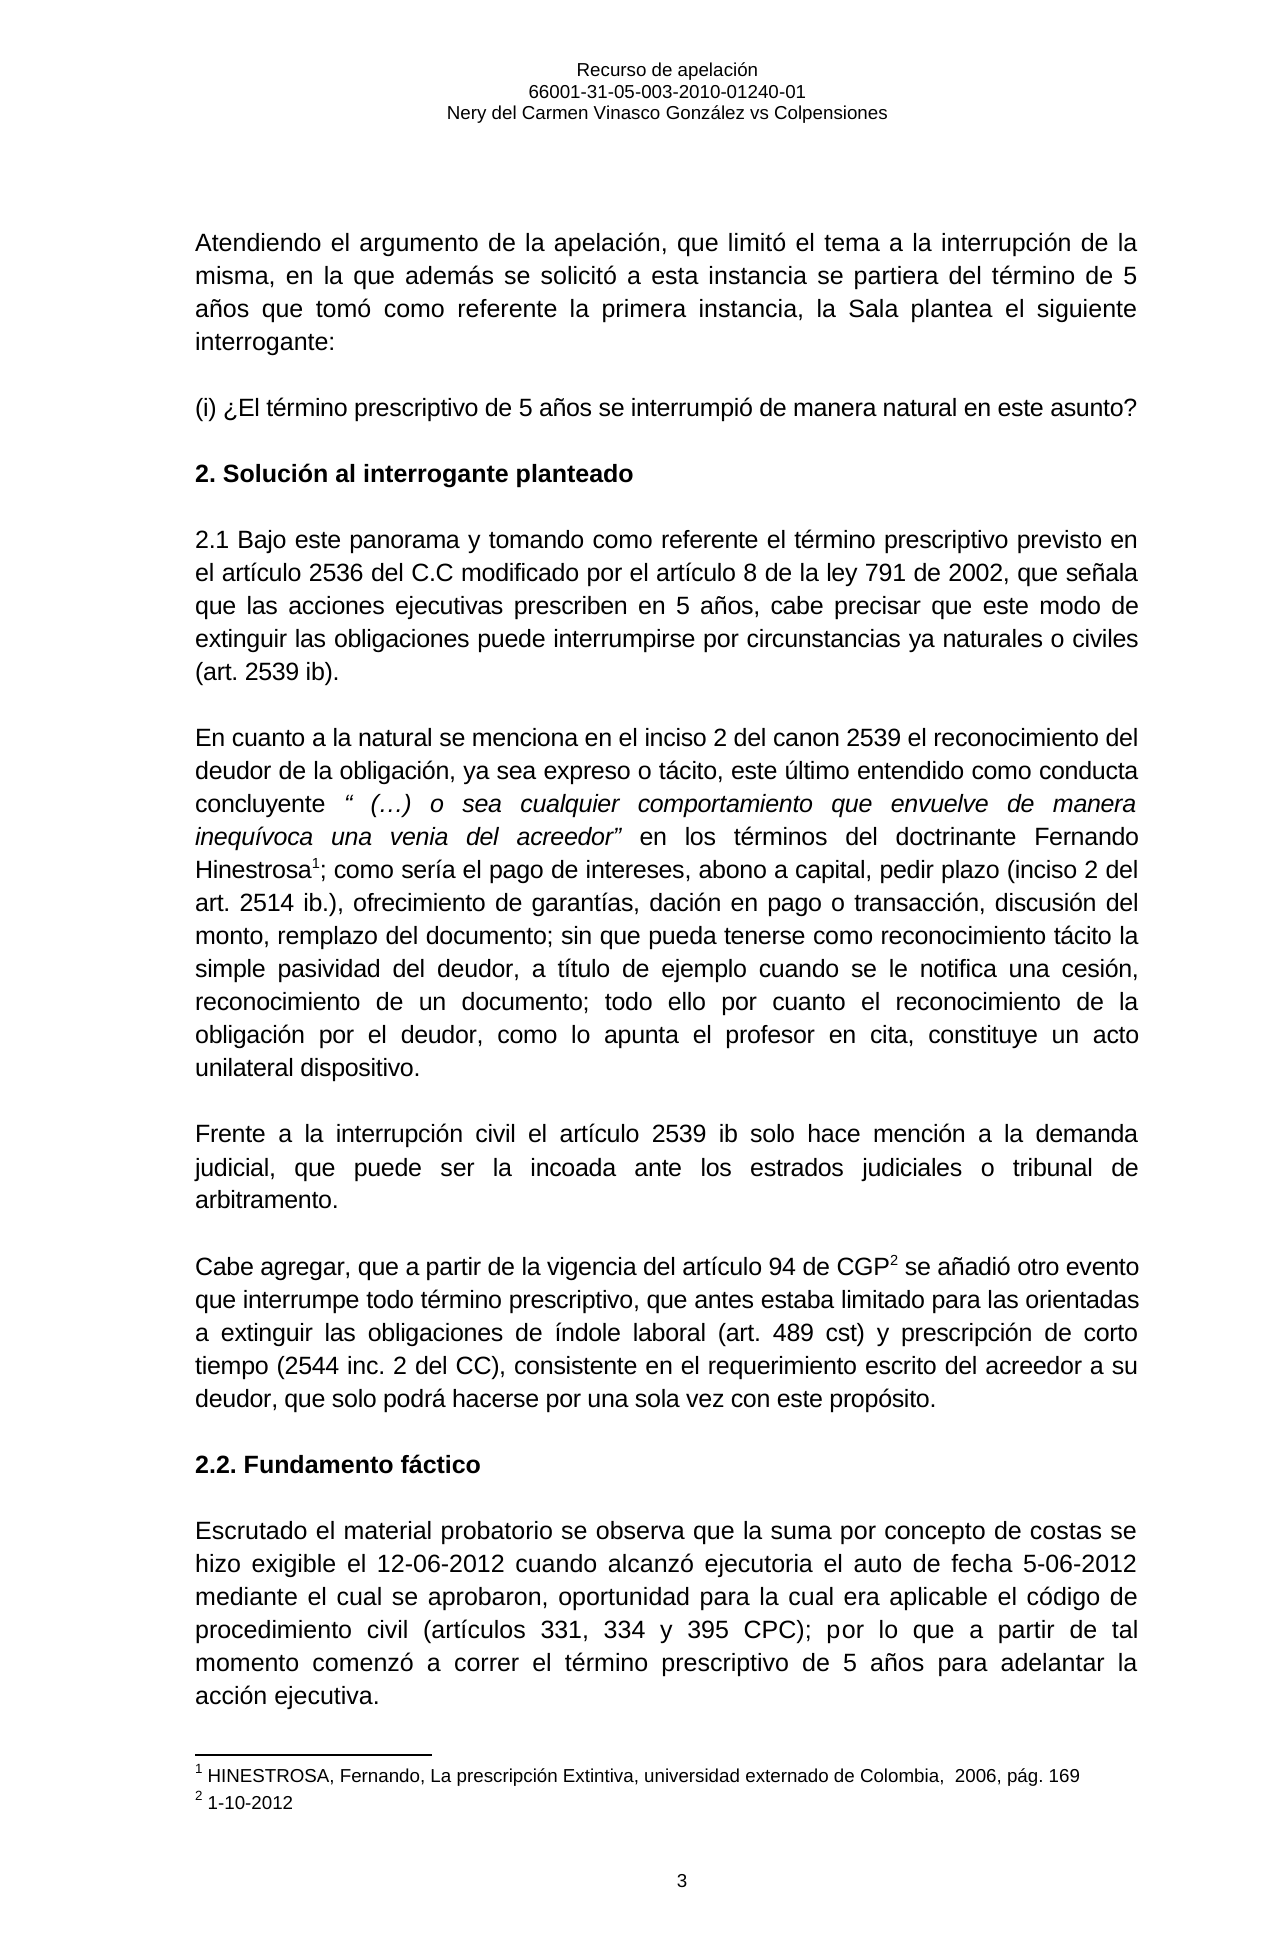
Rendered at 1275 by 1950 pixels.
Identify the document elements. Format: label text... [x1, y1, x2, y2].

text Cabe agregar, que a partir de la vigencia del artículo 94 de CGP se añadió otro evento que interrumpe todo término prescriptivo, que antes estaba limitado para las orientadas a extinguir las obligaciones de índole laboral (art. 489 cst) y prescripción de corto tiempo (2544 inc. 2 del CC), consistente en el requerimiento escrito del acreedor a su deudor, que solo podrá hacerse por una sola vez con este propósito. [195, 1252, 1139, 1412]
text En cuanto a la natural se menciona en el inciso 2 del canon 2539 el reconocimiento del deudor de la obligación, ya sea expreso o tácito, este último entendido como conducta concluyente “ (…) o sea cualquier comportamiento que envuelve de manera inequívoca una venia del acreedor” en los términos del doctrinante Fernando Hinestrosa; como sería el pago de intereses, abono a capital, pedir plazo (inciso 2 del art. 2514 ib.), ofrecimiento de garantías, dación en pago o transacción, discusión del monto, remplazo del documento; sin que pueda tenerse como reconocimiento tácito la simple pasividad del deudor, a título de ejemplo cuando se le notifica una cesión, reconocimiento de un documento; todo ello por cuanto el reconocimiento de la obligación por el deudor, como lo apunta el profesor en cita, constituye un acto unilateral dispositivo. [195, 723, 1139, 1082]
text 2.2. Fundamento fáctico [195, 1450, 1139, 1478]
text Atendiendo el argumento de la apelación, que limitó el tema a la interrupción de la misma, en la que además se solicitó a esta instancia se partiera del término de 5 años que tomó como referente la primera instancia, la Sala plantea el siguiente interrogante: [195, 228, 1139, 356]
text (i) ¿El término prescriptivo de 5 años se interrumpió de manera natural en este asunto? [195, 393, 1139, 422]
text Frente a la interrupción civil el artículo 2539 ib solo hace mención a la demanda judicial, que puede ser la incoada ante los estrados judiciales o tribunal de arbitramento. [195, 1119, 1139, 1214]
text 2. Solución al interrogante planteado [195, 459, 1139, 488]
text Escrutado el material probatorio se observa que la suma por concepto de costas se hizo exigible el 12-06-2012 cuando alcanzó ejecutoria el auto de fecha 5-06-2012 mediante el cual se aprobaron, oportunidad para la cual era aplicable el código de procedimiento civil (artículos 331, 334 y 395 CPC); por lo que a partir de tal momento comenzó a correr el término prescriptivo de 5 años para adelantar la acción ejecutiva. [195, 1516, 1139, 1709]
text 2.1 Bajo este panorama y tomando como referente el término prescriptivo previsto en el artículo 2536 del C.C modificado por el artículo 8 de la ley 791 de 2002, que señala que las acciones ejecutivas prescriben en 5 años, cabe precisar que este modo de extinguir las obligaciones puede interrumpirse por circunstancias ya naturales o civiles (art. 2539 ib). [195, 525, 1139, 686]
